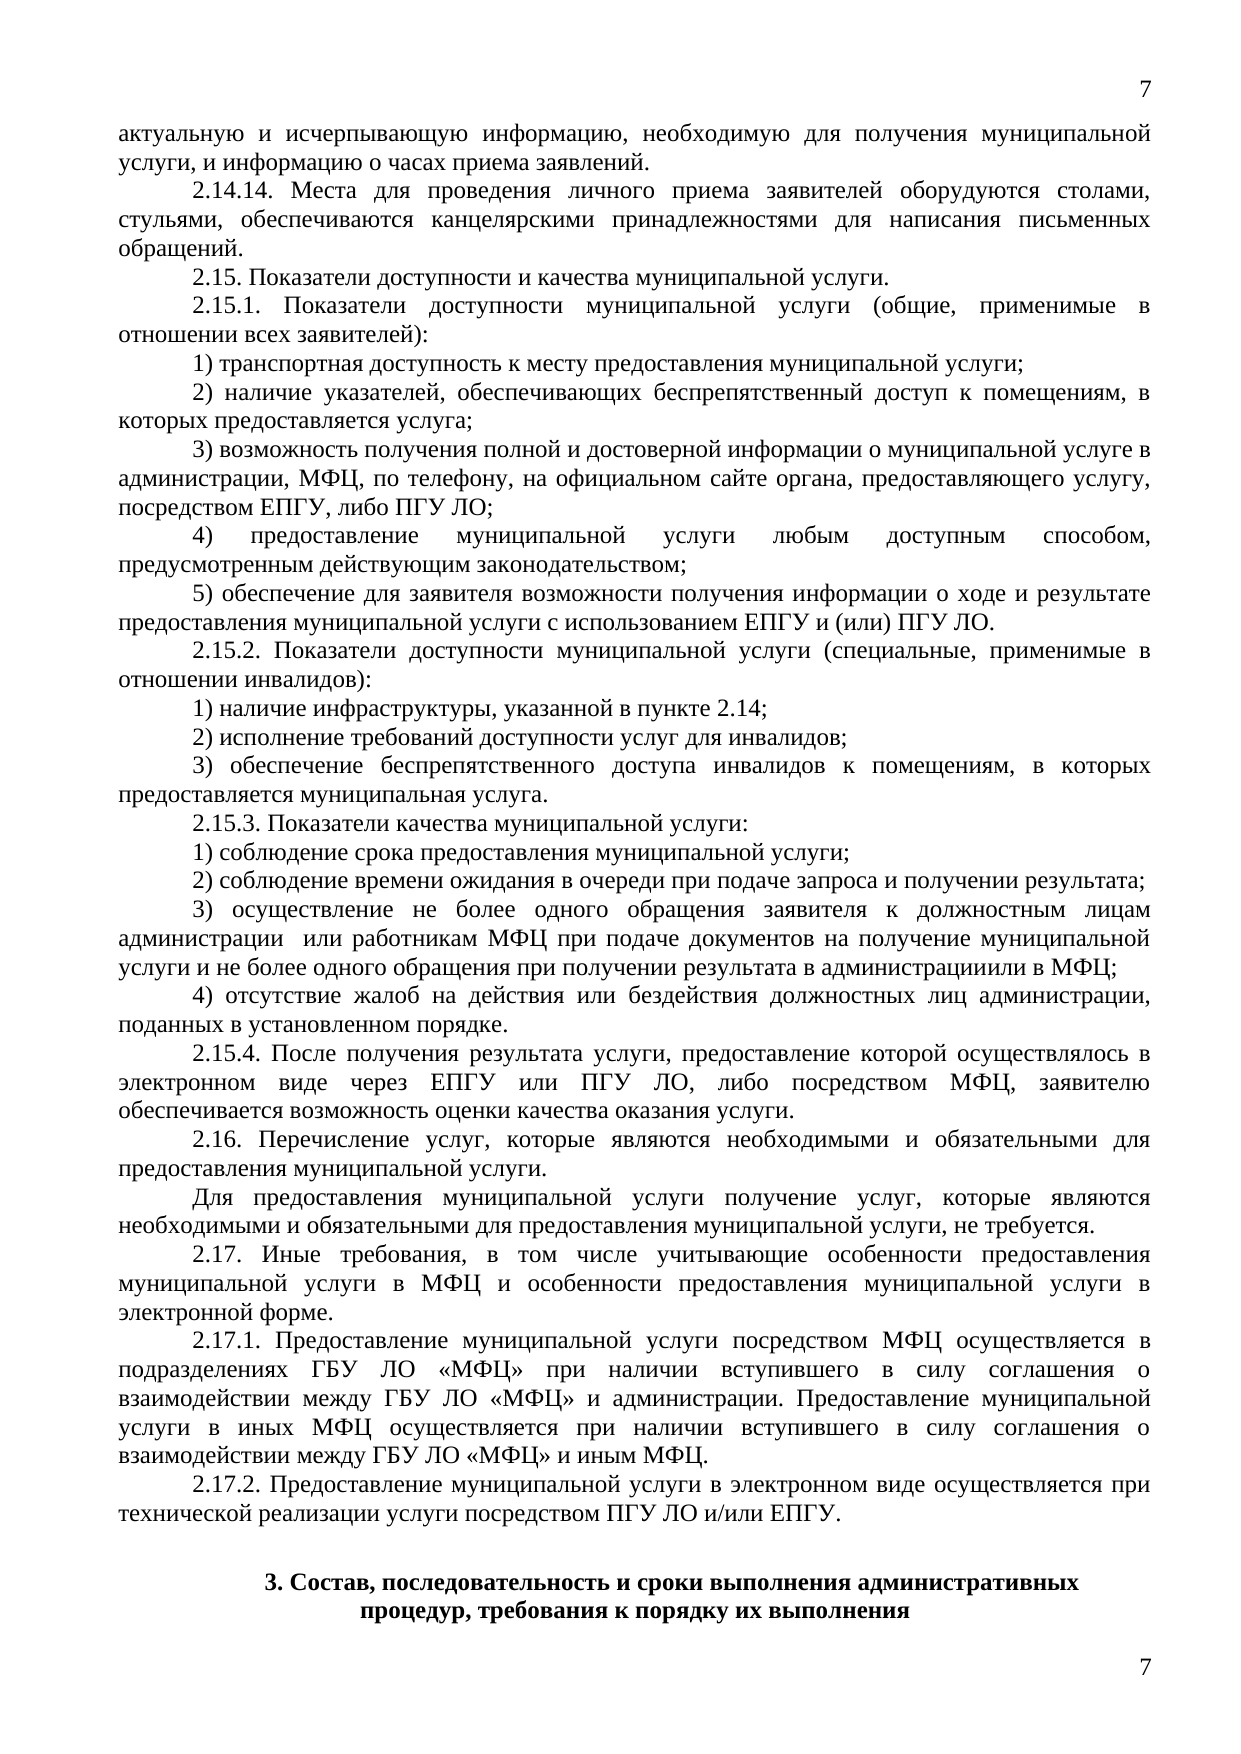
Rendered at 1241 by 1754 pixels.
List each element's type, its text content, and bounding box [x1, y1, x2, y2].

text 2.17.2. Предоставление муниципальной услуги в электронном виде осуществляется при технической реализации услуги посредством ПГУ ЛО и/или ЕПГУ. [118, 1469, 1152, 1527]
text 2.15.1. Показатели доступности муниципальной услуги (общие, применимые в отношении всех заявителей): [118, 291, 1152, 348]
text 2.16. Перечисление услуг, которые являются необходимыми и обязательными для предоставления муниципальной услуги. [118, 1124, 1152, 1182]
text 3. Состав, последовательность и сроки выполнения административных процедур, требования к порядку их выполнения [118, 1567, 1152, 1624]
text 2.17.1. Предоставление муниципальной услуги посредством МФЦ осуществляется в подразделениях ГБУ ЛО «МФЦ» при наличии вступившего в силу соглашения о взаимодействии между ГБУ ЛО «МФЦ» и администрации. Предоставление муниципальной услуги в иных МФЦ осуществляется при наличии вступившего в силу соглашения о взаимодействии между ГБУ ЛО «МФЦ» и иным МФЦ. [118, 1326, 1152, 1469]
text 2.14.14. Места для проведения личного приема заявителей оборудуются столами, стульями, обеспечиваются канцелярскими принадлежностями для написания письменных обращений. [118, 176, 1152, 262]
text 2) наличие указателей, обеспечивающих беспрепятственный доступ к помещениям, в которых предоставляется услуга; [118, 377, 1152, 434]
text 3) осуществление не более одного обращения заявителя к должностным лицам администрации или работникам МФЦ при подаче документов на получение муниципальной услуги и не более одного обращения при получении результата в администрацииили в МФЦ; [118, 894, 1152, 981]
text 2) исполнение требований доступности услуг для инвалидов; [118, 722, 1152, 751]
text 1) соблюдение срока предоставления муниципальной услуги; [118, 837, 1152, 866]
text 1) транспортная доступность к месту предоставления муниципальной услуги; [118, 348, 1152, 377]
text 4) отсутствие жалоб на действия или бездействия должностных лиц администрации, поданных в установленном порядке. [118, 981, 1152, 1038]
text 2.15.4. После получения результата услуги, предоставление которой осуществлялось в электронном виде через ЕПГУ или ПГУ ЛО, либо посредством МФЦ, заявителю обеспечивается возможность оценки качества оказания услуги. [118, 1038, 1152, 1124]
text 2.15. Показатели доступности и качества муниципальной услуги. [118, 262, 1152, 291]
text 3) обеспечение беспрепятственного доступа инвалидов к помещениям, в которых предоставляется муниципальная услуга. [118, 751, 1152, 808]
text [118, 118, 1152, 176]
text 5) обеспечение для заявителя возможности получения информации о ходе и результате предоставления муниципальной услуги с использованием ЕПГУ и (или) ПГУ ЛО. [118, 578, 1152, 636]
text 1) наличие инфраструктуры, указанной в пункте 2.14; [118, 693, 1152, 722]
text 2) соблюдение времени ожидания в очереди при подаче запроса и получении результата; [118, 866, 1152, 894]
text 2.15.2. Показатели доступности муниципальной услуги (специальные, применимые в отношении инвалидов): [118, 636, 1152, 693]
text Для предоставления муниципальной услуги получение услуг, которые являются необходимыми и обязательными для предоставления муниципальной услуги, не требуется. [118, 1182, 1152, 1239]
text 3) возможность получения полной и достоверной информации о муниципальной услуге в администрации, МФЦ, по телефону, на официальном сайте органа, предоставляющего услугу, посредством ЕПГУ, либо ПГУ ЛО; [118, 434, 1152, 521]
text 2.15.3. Показатели качества муниципальной услуги: [118, 808, 1152, 837]
text 2.17. Иные требования, в том числе учитывающие особенности предоставления муниципальной услуги в МФЦ и особенности предоставления муниципальной услуги в электронной форме. [118, 1239, 1152, 1326]
text 4) предоставление муниципальной услуги любым доступным способом, предусмотренным действующим законодательством; [118, 521, 1152, 578]
